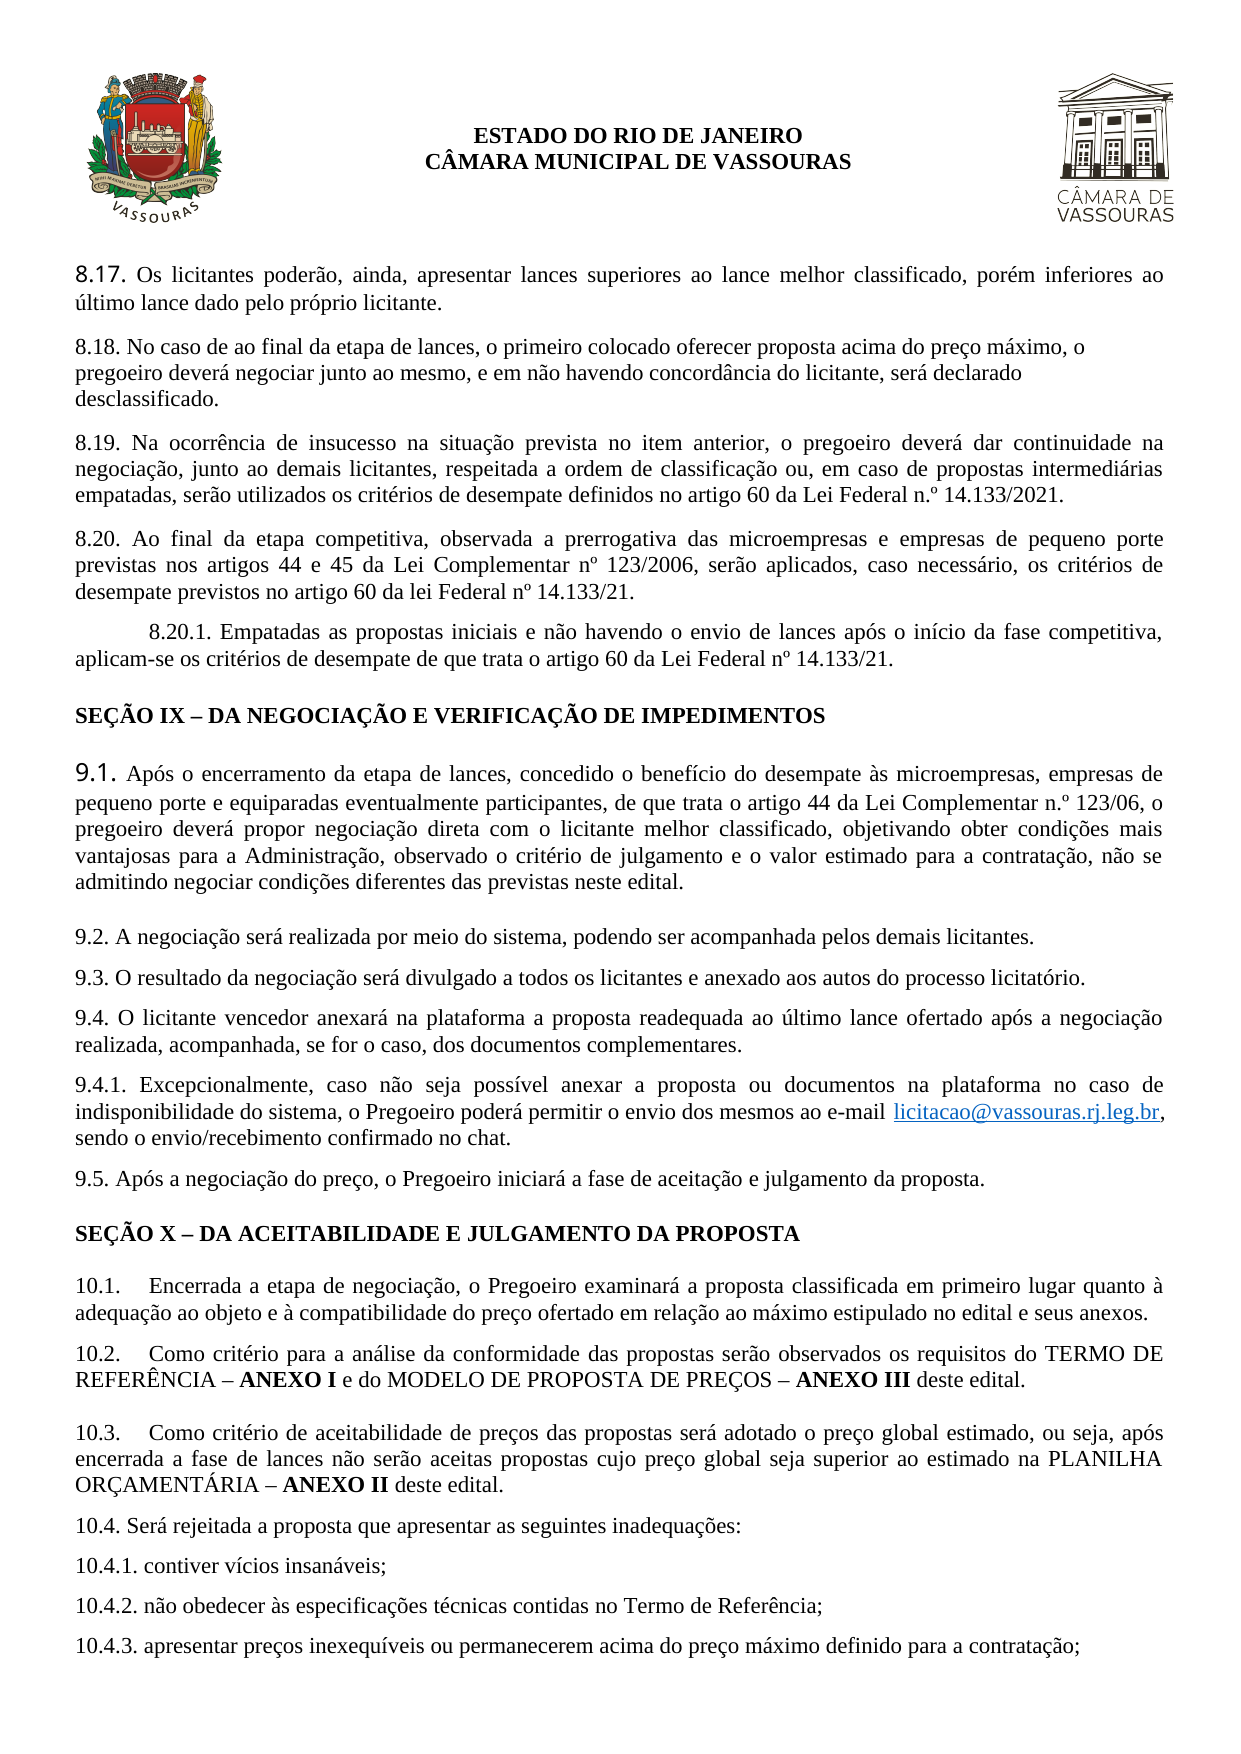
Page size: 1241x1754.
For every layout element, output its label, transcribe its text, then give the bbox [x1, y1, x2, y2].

text 10.4.2. não obedecer às especificações técnicas contidas no Termo de Referência; [75, 1592, 1165, 1618]
text 8.19. Na ocorrência de insucesso na situação prevista no item anterior, o pregoeiro deverá dar continuidade na negociação, junto ao demais licitantes, respeitada a ordem de classificação ou, em caso de propostas intermediárias empatadas, serão utilizados os critérios de desempate definidos no artigo 60 da Lei Federal n.º 14.133/2021. [75, 429, 1165, 508]
text 10.4. Será rejeitada a proposta que apresentar as seguintes inadequações: [75, 1512, 1165, 1538]
text 8.20.1. Empatadas as propostas iniciais e não havendo o envio de lances após o início da fase competitiva, aplicam-se os critérios de desempate de que trata o artigo 60 da Lei Federal nº 14.133/21. [75, 618, 1165, 671]
text 8.17. Os licitantes poderão, ainda, apresentar lances superiores ao lance melhor classificado, porém inferiores ao último lance dado pelo próprio licitante. [75, 258, 1165, 316]
text 9.2. A negociação será realizada por meio do sistema, podendo ser acompanhada pelos demais licitantes. [75, 923, 1165, 949]
text SEÇÃO IX – DA NEGOCIAÇÃO E VERIFICAÇÃO DE IMPEDIMENTOS [75, 702, 1165, 729]
text 9.3. O resultado da negociação será divulgado a todos os licitantes e anexado aos autos do processo licitatório. [75, 963, 1165, 990]
picture [1057, 73, 1174, 222]
text 10.4.1. contiver vícios insanáveis; [75, 1552, 1165, 1578]
text 9.5. Após a negociação do preço, o Pregoeiro iniciará a fase de aceitação e julgamento da proposta. [75, 1165, 1165, 1191]
text 10.2. Como critério para a análise da conformidade das propostas serão observados os requisitos do TERMO DE REFERÊNCIA – ANEXO I e do MODELO DE PROPOSTA DE PREÇOS – ANEXO III deste edital. [75, 1340, 1165, 1392]
text 9.1. Após o encerramento da etapa de lances, concedido o benefício do desempate às microempresas, empresas de pequeno porte e equiparadas eventualmente participantes, de que trata o artigo 44 da Lei Complementar n.º 123/06, o pregoeiro deverá propor negociação direta com o licitante melhor classificado, objetivando obter condições mais vantajosas para a Administração, observado o critério de julgamento e o valor estimado para a contratação, não se admitindo negociar condições diferentes das previstas neste edital. [75, 755, 1165, 894]
picture [86, 73, 223, 223]
text 8.20. Ao final da etapa competitiva, observada a prerrogativa das microempresas e empresas de pequeno porte previstas nos artigos 44 e 45 da Lei Complementar nº 123/2006, serão aplicados, caso necessário, os critérios de desempate previstos no artigo 60 da lei Federal nº 14.133/21. [75, 525, 1165, 604]
text 10.1. Encerrada a etapa de negociação, o Pregoeiro examinará a proposta classificada em primeiro lugar quanto à adequação ao objeto e à compatibilidade do preço ofertado em relação ao máximo estipulado no edital e seus anexos. [75, 1273, 1165, 1325]
text 9.4. O licitante vencedor anexará na plataforma a proposta readequada ao último lance ofertado após a negociação realizada, acompanhada, se for o caso, dos documentos complementares. [75, 1004, 1165, 1057]
text 10.4.3. apresentar preços inexequíveis ou permanecerem acima do preço máximo definido para a contratação; [75, 1632, 1165, 1659]
text 9.4.1. Excepcionalmente, caso não seja possível anexar a proposta ou documentos na plataforma no caso de indisponibilidade do sistema, o Pregoeiro poderá permitir o envio dos mesmos ao e-mail licitacao@vassouras.rj.leg.br, sendo o envio/recebimento confirmado no chat. [75, 1071, 1165, 1150]
text 10.3. Como critério de aceitabilidade de preços das propostas será adotado o preço global estimado, ou seja, após encerrada a fase de lances não serão aceitas propostas cujo preço global seja superior ao estimado na PLANILHA ORÇAMENTÁRIA – ANEXO II deste edital. [75, 1419, 1165, 1498]
text SEÇÃO X – DA ACEITABILIDADE E JULGAMENTO DA PROPOSTA [75, 1220, 1165, 1246]
text 8.18. No caso de ao final da etapa de lances, o primeiro colocado oferecer proposta acima do preço máximo, o pregoeiro deverá negociar junto ao mesmo, e em não havendo concordância do licitante, será declarado desclassificado. [75, 333, 1165, 412]
